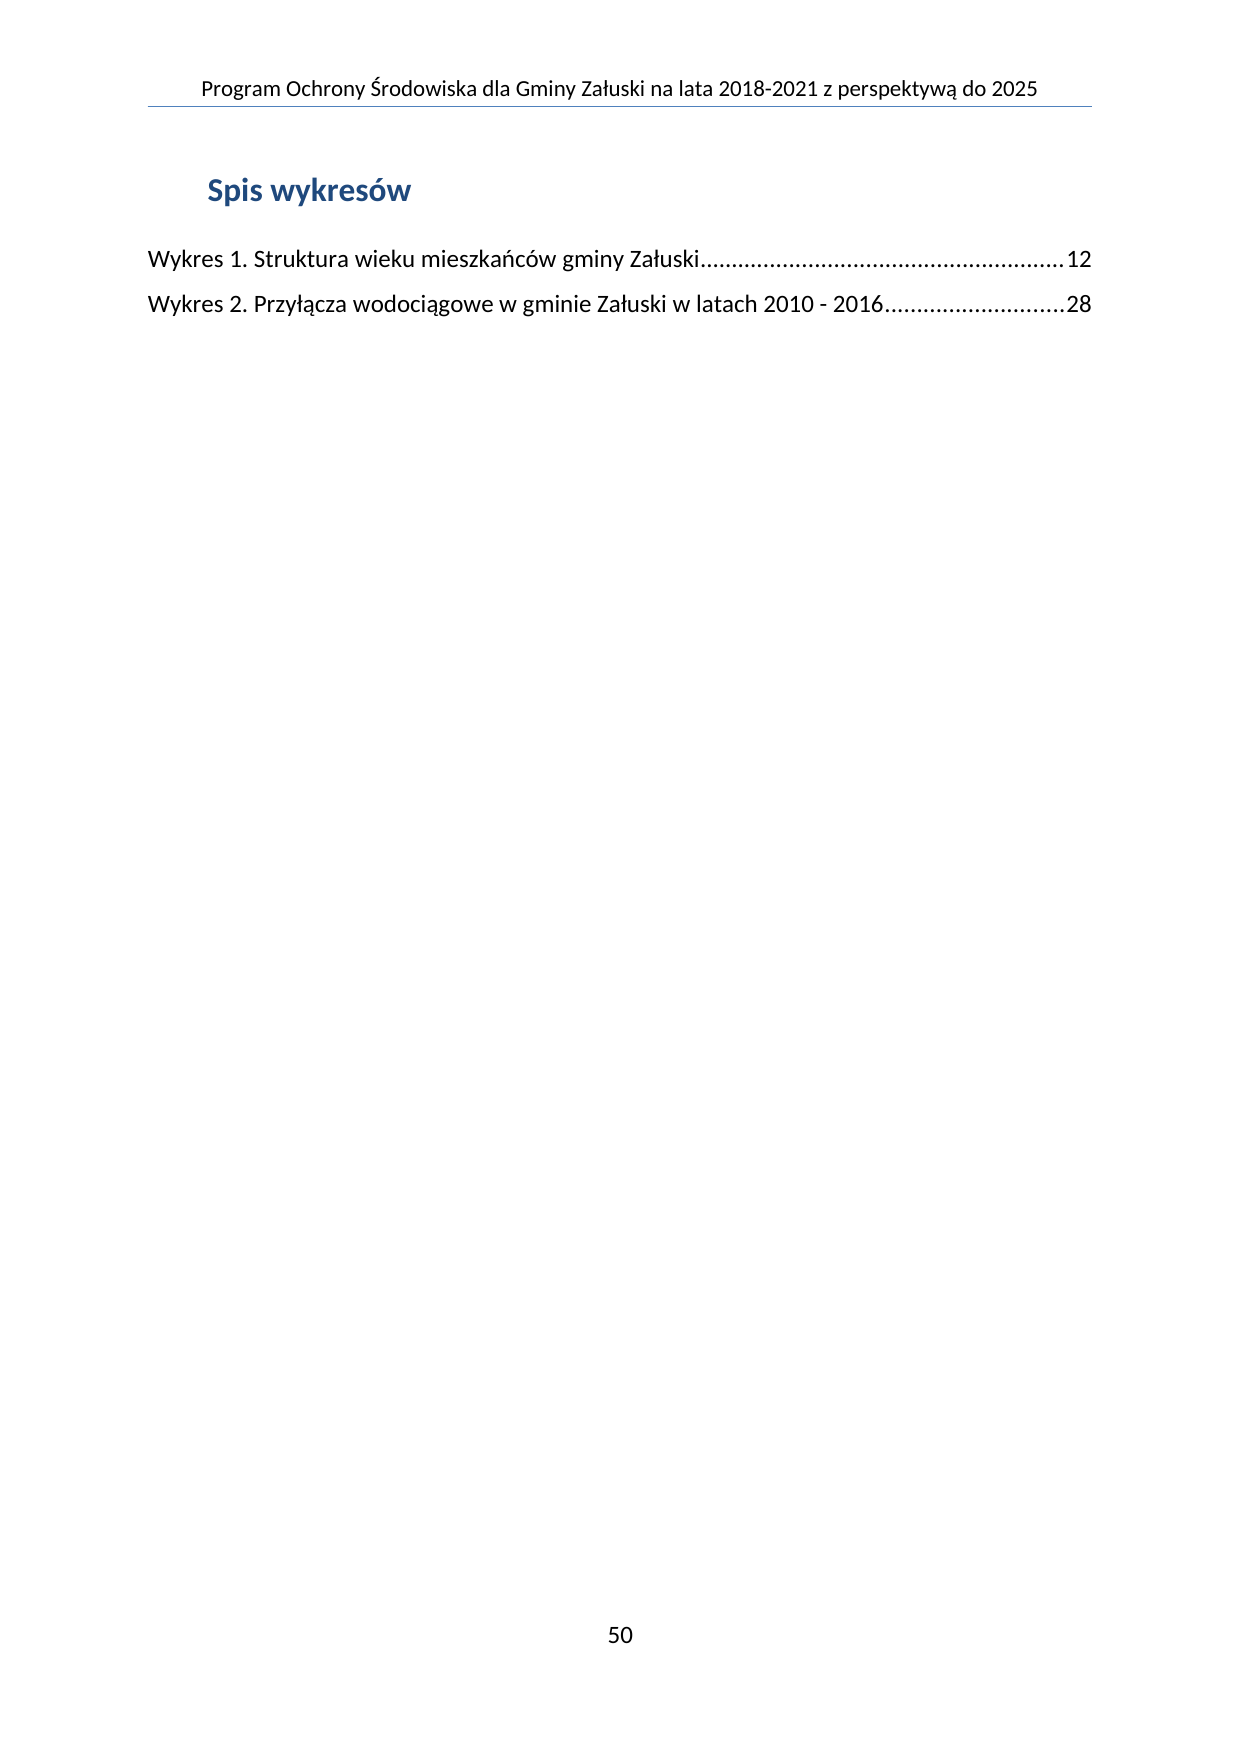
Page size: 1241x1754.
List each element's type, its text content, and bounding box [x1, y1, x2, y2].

subtitle Spis wykresów [207, 169, 1092, 210]
text Wykres 2. Przyłącza wodociągowe w gminie Załuski w latach 2010 - 2016 28 [148, 289, 1092, 319]
text Wykres 1. Struktura wieku mieszkańców gminy Załuski 12 [148, 243, 1092, 273]
